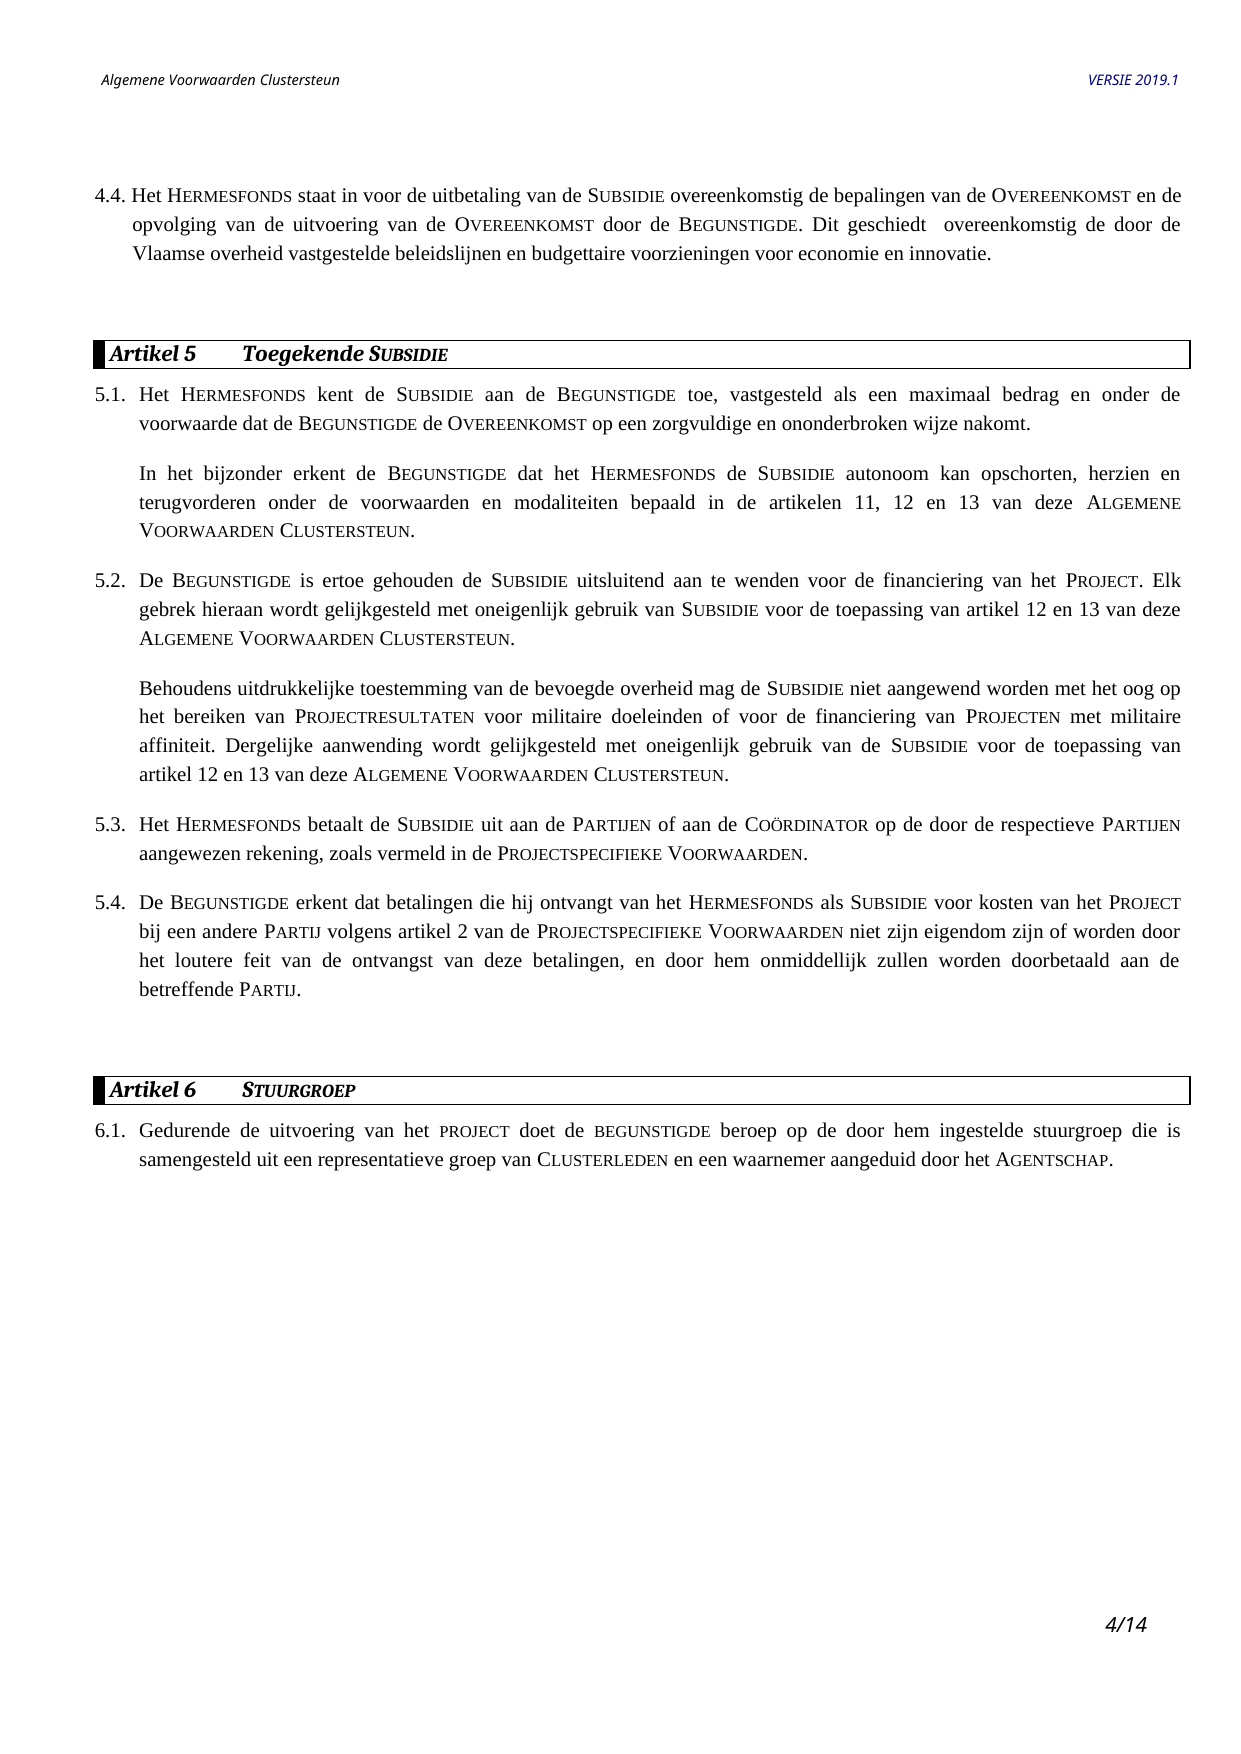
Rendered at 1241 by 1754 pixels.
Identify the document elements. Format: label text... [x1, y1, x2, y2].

text 4.4. Het Hermesfonds staat in voor de uitbetaling van de Subsidie overeenkomstig de bepalingen van de Overeenkomst en de opvolging van de uitvoering van de Overeenkomst door de Begunstigde. Dit geschiedt overeenkomstig de door de Vlaamse overheid vastgestelde beleidslijnen en budgettaire voorzieningen voor economie en innovatie. [94, 183, 1181, 265]
text 5.3. Het Hermesfonds betaalt de Subsidie uit aan de Partijen of aan de Coördinator op de door de respectieve Partijen aangewezen rekening, zoals vermeld in de Projectspecifieke Voorwaarden. [94, 812, 1181, 865]
text Behoudens uitdrukkelijke toestemming van de bevoegde overheid mag de Subsidie niet aangewend worden met het oog op het bereiken van Projectresultaten voor militaire doeleinden of voor de financiering van Projecten met militaire affiniteit. Dergelijke aanwending wordt gelijkgesteld met oneigenlijk gebruik van de Subsidie voor de toepassing van artikel 12 en 13 van deze Algemene Voorwaarden Clustersteun. [94, 676, 1181, 786]
text 6.1. Gedurende de uitvoering van het project doet de begunstigde beroep op de door hem ingestelde stuurgroep die is samengesteld uit een representatieve groep van Clusterleden en een waarnemer aangeduid door het Agentschap. [94, 1118, 1181, 1171]
text In het bijzonder erkent de Begunstigde dat het Hermesfonds de Subsidie autonoom kan opschorten, herzien en terugvorderen onder de voorwaarden en modaliteiten bepaald in de artikelen 11, 12 en 13 van deze Algemene Voorwaarden Clustersteun. [94, 461, 1181, 542]
text 5.4. De Begunstigde erkent dat betalingen die hij ontvangt van het Hermesfonds als Subsidie voor kosten van het Project bij een andere Partij volgens artikel 2 van de Projectspecifieke Voorwaarden niet zijn eigendom zijn of worden door het loutere feit van de ontvangst van deze betalingen, en door hem onmiddellijk zullen worden doorbetaald aan de betreffende Partij. [94, 890, 1181, 1001]
text 5.1. Het Hermesfonds kent de Subsidie aan de Begunstigde toe, vastgesteld als een maximaal bedrag en onder de voorwaarde dat de Begunstigde de Overeenkomst op een zorgvuldige en ononderbroken wijze nakomt. [94, 382, 1181, 435]
subtitle Artikel 5 Toegekende Subsidie [105, 341, 1189, 368]
text 5.2. De Begunstigde is ertoe gehouden de Subsidie uitsluitend aan te wenden voor de financiering van het Project. Elk gebrek hieraan wordt gelijkgesteld met oneigenlijk gebruik van Subsidie voor de toepassing van artikel 12 en 13 van deze Algemene Voorwaarden Clustersteun. [94, 568, 1181, 650]
subtitle Artikel 6 Stuurgroep [105, 1077, 1189, 1104]
